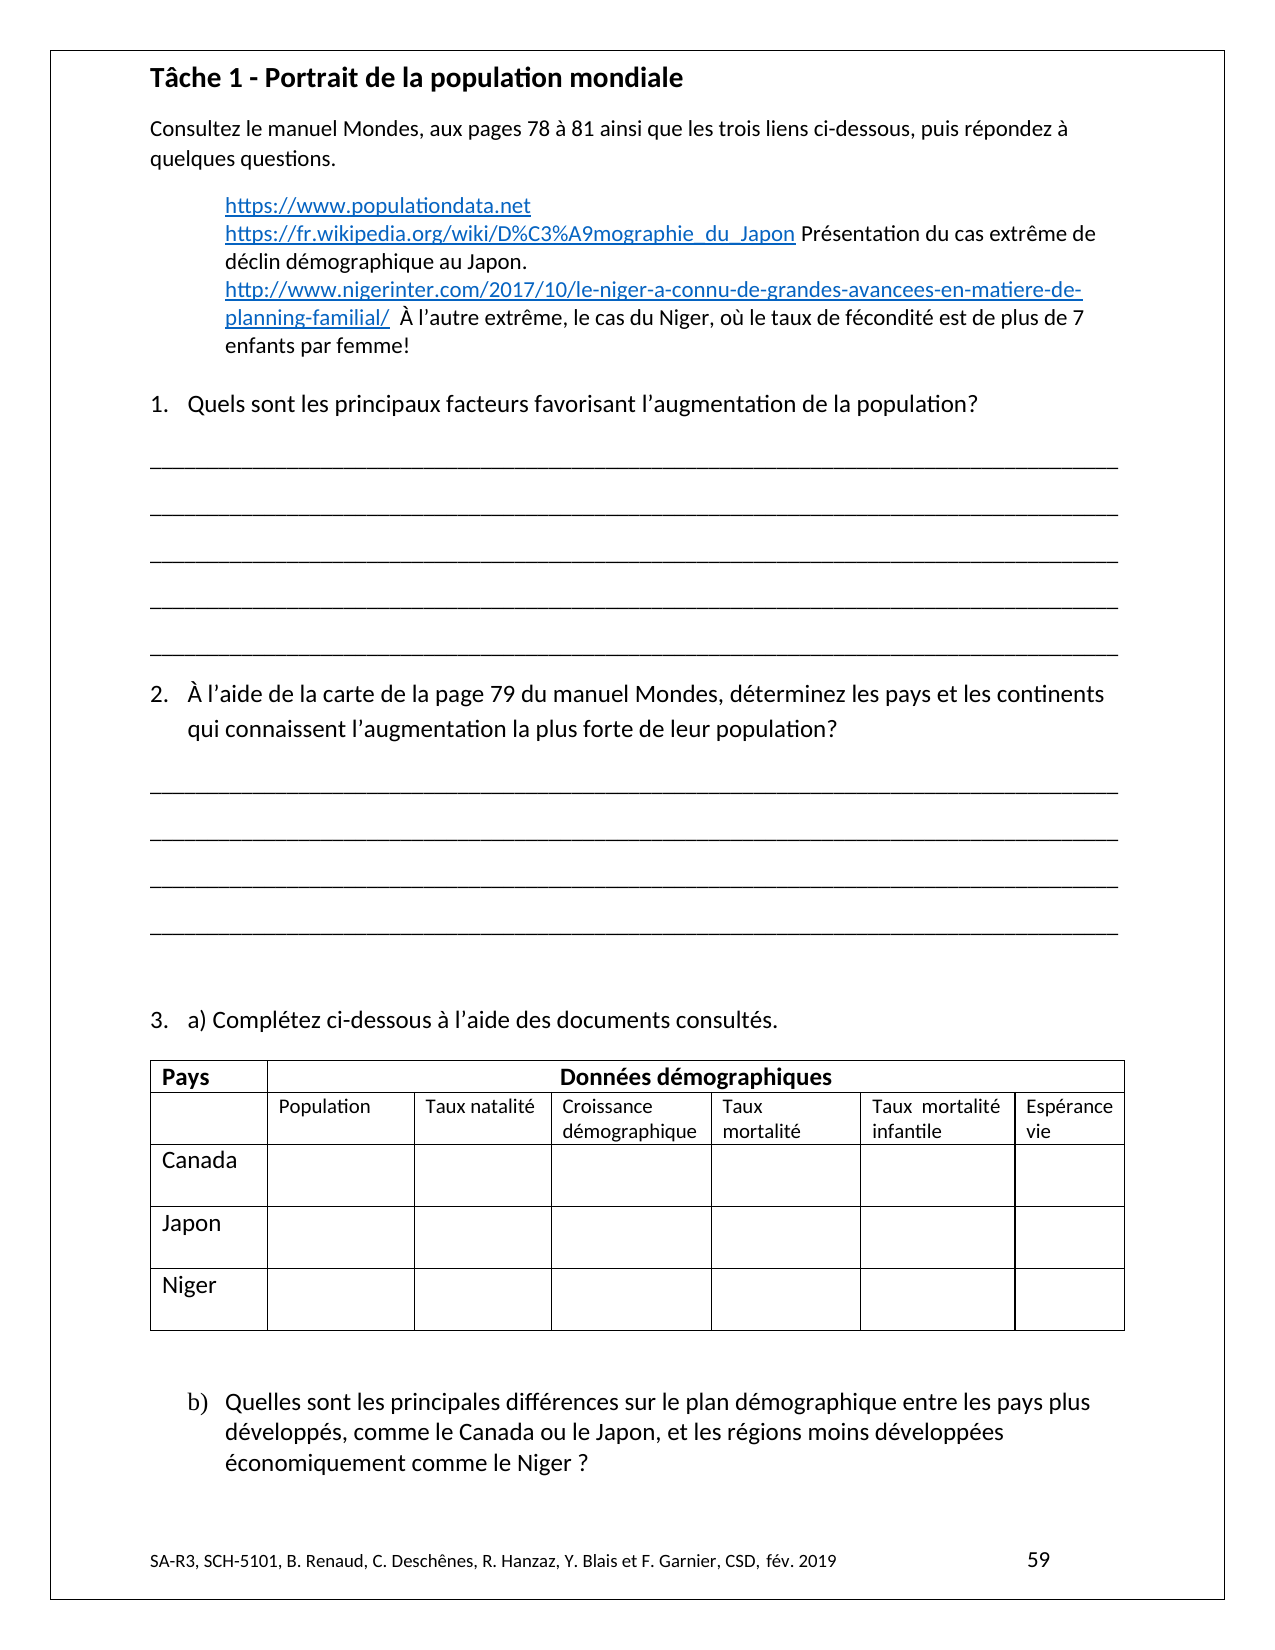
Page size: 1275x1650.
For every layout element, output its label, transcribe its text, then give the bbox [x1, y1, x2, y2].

table_cell [712, 1207, 860, 1268]
table_cell [712, 1145, 860, 1206]
text _____________________________________________________________________________________ [150, 863, 1125, 891]
list Quelles sont les principales différences sur le plan démographique entre les pays plus développés, comme le Canada ou le Japon, et les régions moins développées économiquement comme le Niger ? [187, 1386, 1125, 1478]
table_header Pays [151, 1061, 267, 1092]
table_cell Canada [151, 1145, 267, 1206]
table_cell Croissance démographique [552, 1093, 711, 1144]
text Tâche 1 - Portrait de la population mondiale [150, 59, 1125, 95]
text _____________________________________________________________________________________ [150, 491, 1125, 519]
table_cell [1016, 1269, 1124, 1330]
list https://www.populationdata.net [225, 191, 1125, 219]
table_cell [268, 1207, 414, 1268]
text _____________________________________________________________________________________ [150, 584, 1125, 613]
table_cell Population [268, 1093, 414, 1144]
text _____________________________________________________________________________________ [150, 769, 1125, 797]
table_cell [552, 1269, 711, 1330]
table_cell [151, 1093, 267, 1144]
table_cell [268, 1145, 414, 1206]
table_cell [415, 1269, 551, 1330]
table_cell Taux mortalité [712, 1093, 860, 1144]
table_cell Niger [151, 1269, 267, 1330]
list http://www.nigerinter.com/2017/10/le-niger-a-connu-de-grandes-avancees-en-matiere-de-planning-familial/ À l’autre extrême, le cas du Niger, où le taux de fécondité est de plus de 7 enfants par femme! [225, 275, 1125, 359]
table_cell [712, 1269, 860, 1330]
text _____________________________________________________________________________________ [150, 816, 1125, 844]
table_cell [415, 1207, 551, 1268]
text _____________________________________________________________________________________ [150, 910, 1125, 938]
table_cell [415, 1145, 551, 1206]
table_cell [861, 1145, 1014, 1206]
table_cell [552, 1145, 711, 1206]
list https://fr.wikipedia.org/wiki/D%C3%A9mographie_du_Japon Présentation du cas extrême de déclin démographique au Japon. [225, 219, 1125, 275]
table_cell [861, 1269, 1014, 1330]
text _____________________________________________________________________________________ [150, 538, 1125, 566]
list À l’aide de la carte de la page 79 du manuel Mondes, déterminez les pays et les continents qui connaissent l’augmentation la plus forte de leur population? [150, 678, 1125, 744]
table_cell Japon [151, 1207, 267, 1268]
table_cell Espérance vie [1016, 1093, 1124, 1144]
text Consultez le manuel Mondes, aux pages 78 à 81 ainsi que les trois liens ci-dessous, puis répondez à quelques questions. [150, 114, 1125, 172]
text _____________________________________________________________________________________ [150, 631, 1125, 659]
text _____________________________________________________________________________________ [150, 444, 1125, 472]
table_cell [1016, 1145, 1124, 1206]
list Quels sont les principaux facteurs favorisant l’augmentation de la population? [150, 388, 1125, 419]
table_cell Taux mortalité infantile [861, 1093, 1014, 1144]
table_cell Taux natalité [415, 1093, 551, 1144]
table_cell [1016, 1207, 1124, 1268]
table_cell [861, 1207, 1014, 1268]
table_cell [552, 1207, 711, 1268]
list a) Complétez ci-dessous à l’aide des documents consultés. [150, 1004, 1125, 1035]
table_cell [268, 1269, 414, 1330]
table_header Données démographiques [268, 1061, 1124, 1092]
